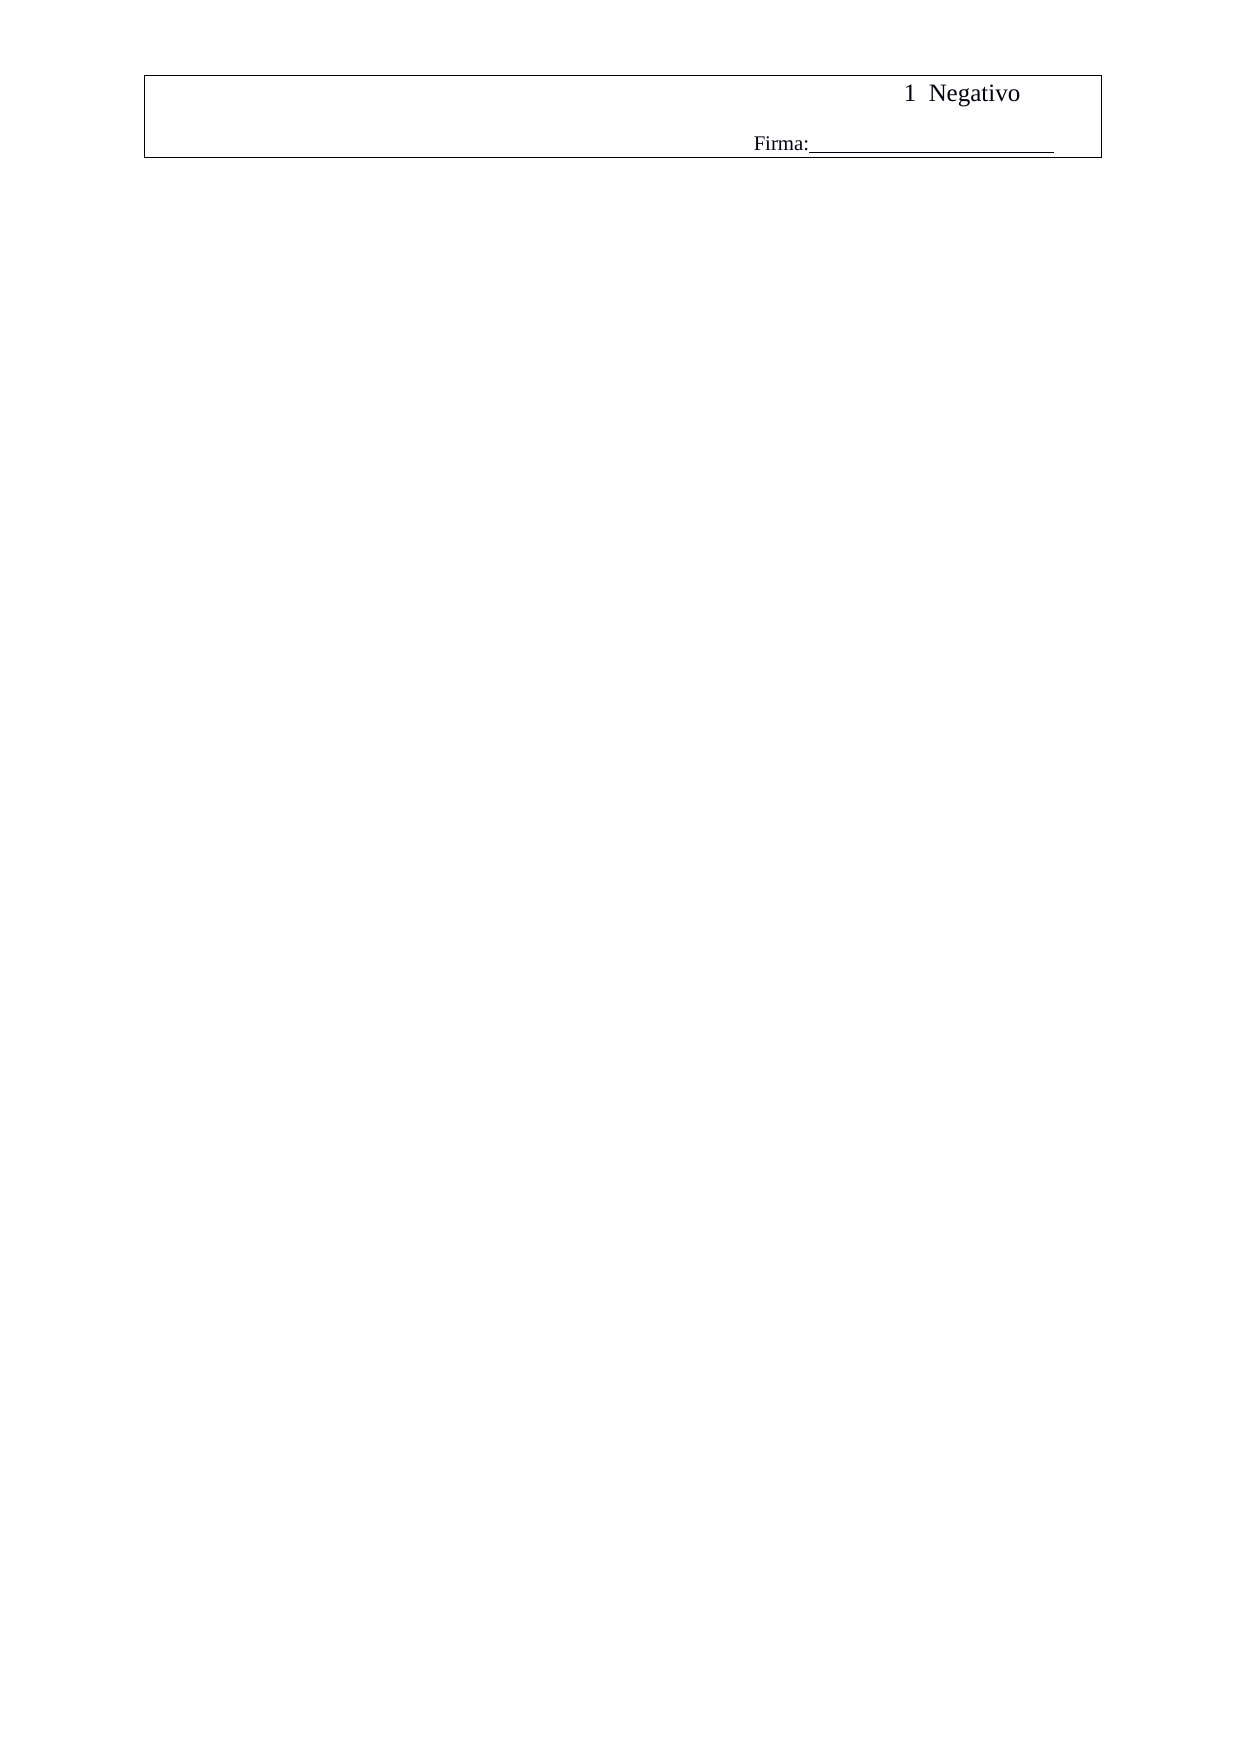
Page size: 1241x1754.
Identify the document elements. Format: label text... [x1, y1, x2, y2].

text  Negativo [145, 76, 1101, 107]
text Firma: [145, 128, 1101, 157]
